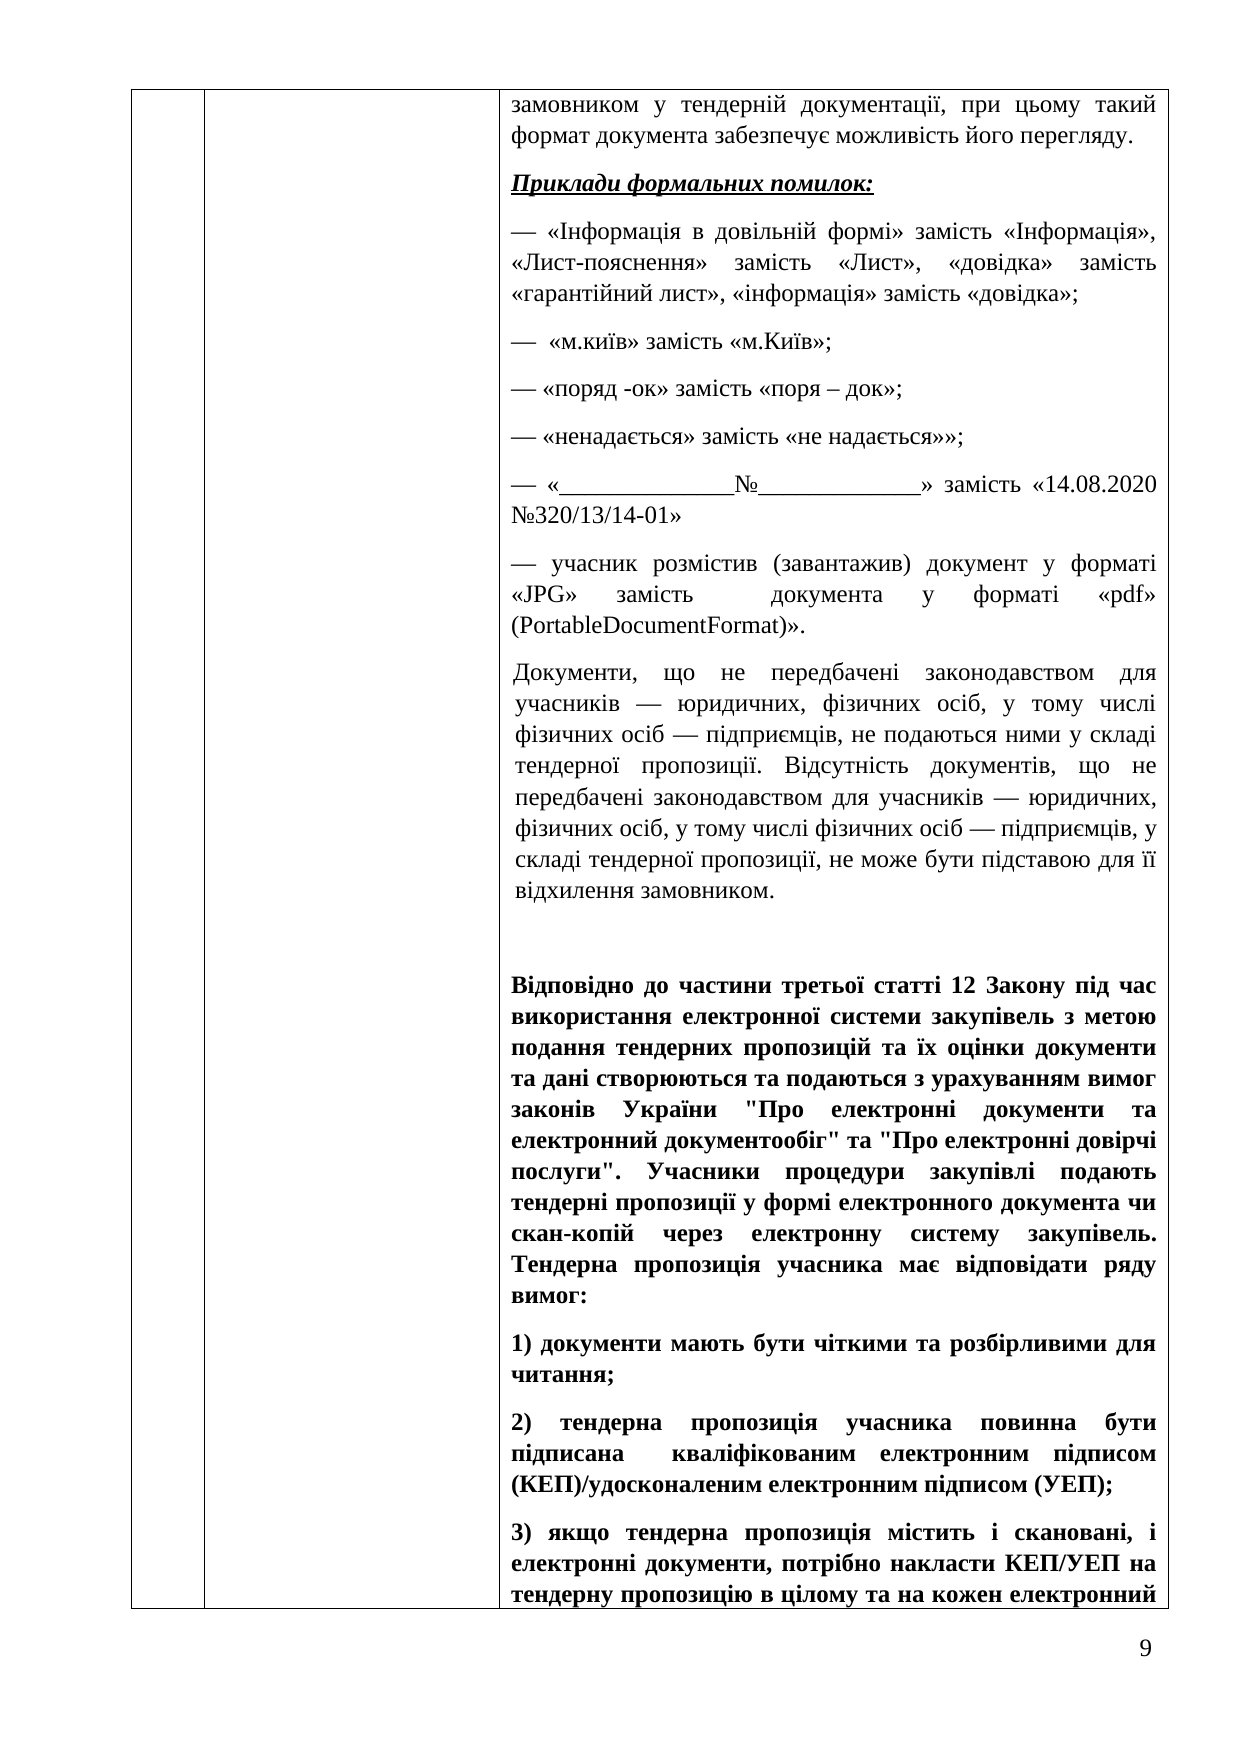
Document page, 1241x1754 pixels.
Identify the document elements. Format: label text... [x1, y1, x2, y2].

table_cell 1 [132, 90, 204, 1608]
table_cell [500, 90, 1168, 1608]
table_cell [205, 90, 499, 1608]
